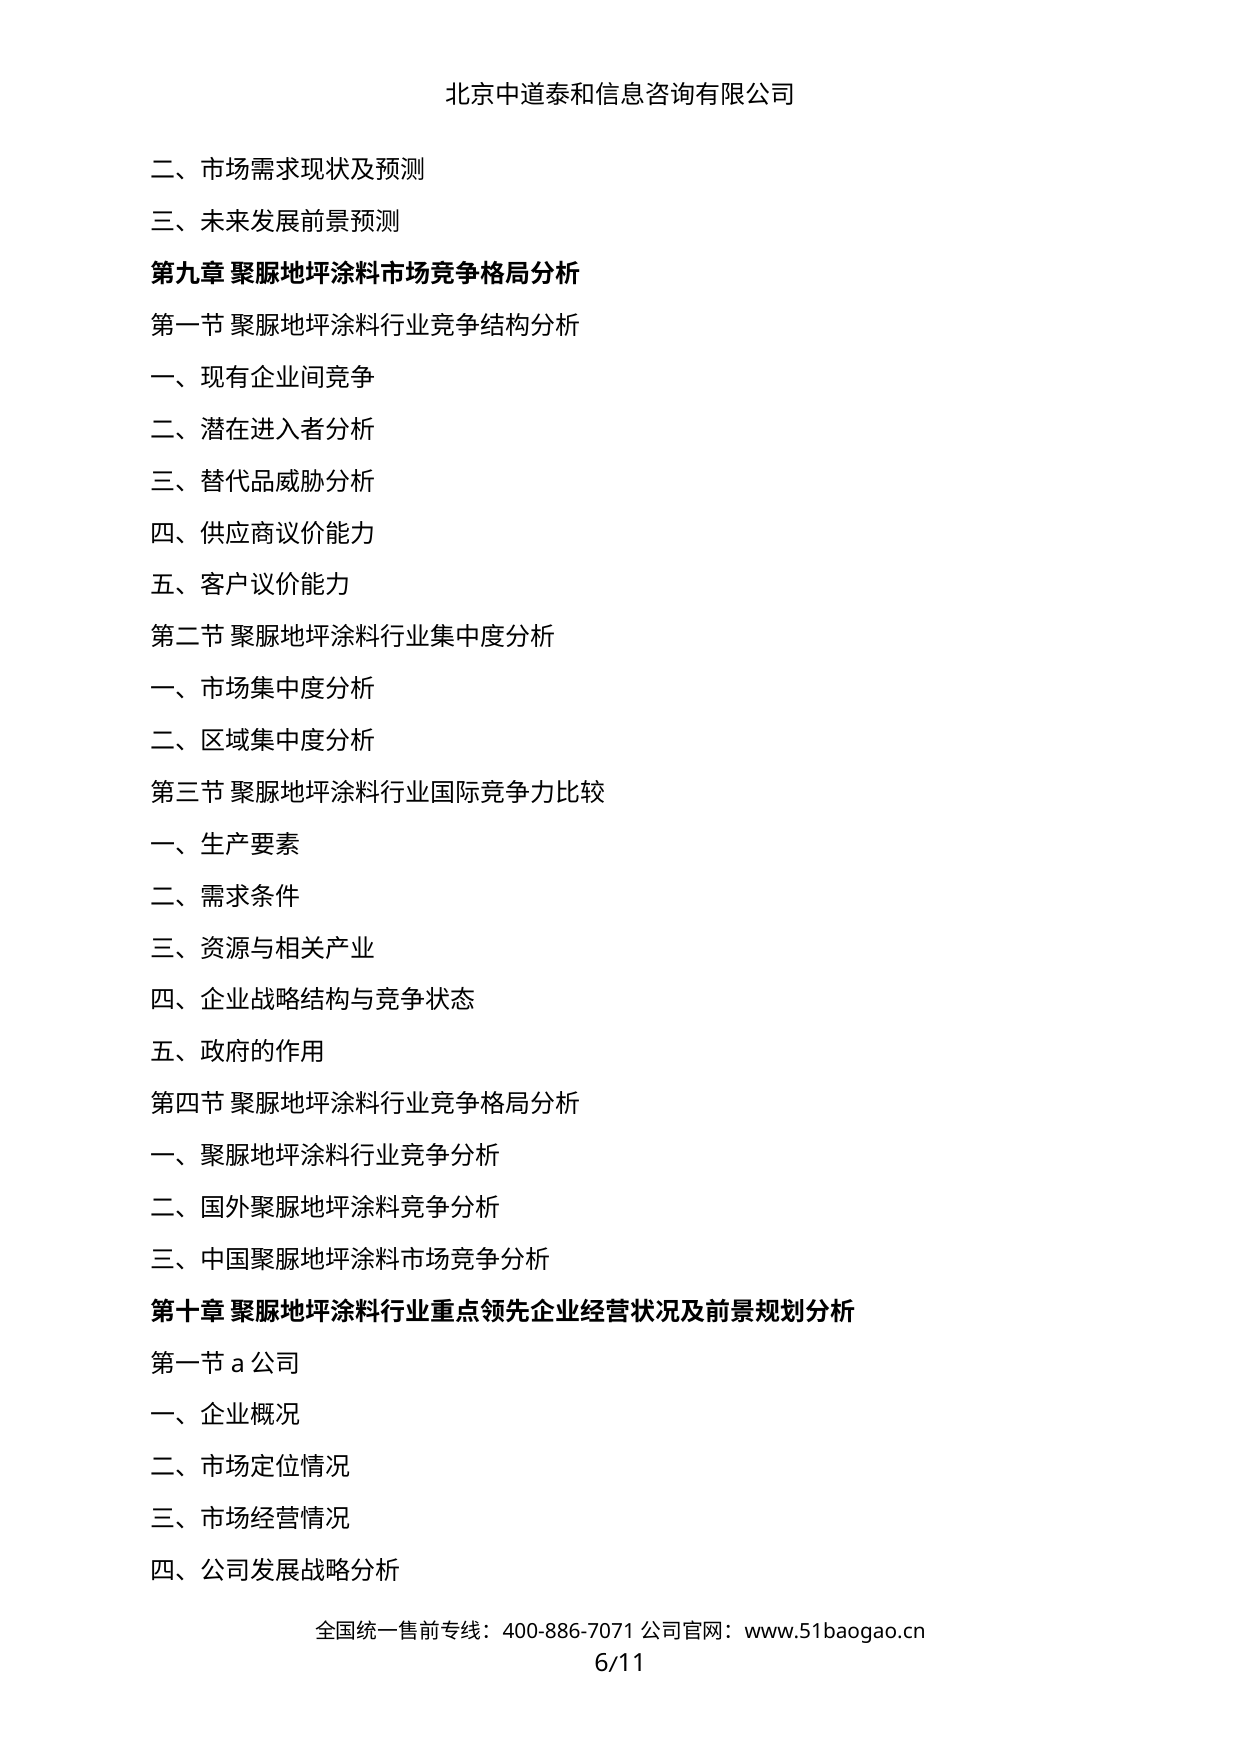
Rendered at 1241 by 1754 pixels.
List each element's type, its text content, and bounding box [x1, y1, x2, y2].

text 第一节 聚脲地坪涂料行业竞争结构分析 [150, 306, 1090, 342]
text 四、供应商议价能力 [150, 513, 1090, 549]
text 四、公司发展战略分析 [150, 1551, 1090, 1587]
text 二、国外聚脲地坪涂料竞争分析 [150, 1187, 1090, 1224]
text 第二节 聚脲地坪涂料行业集中度分析 [150, 617, 1090, 653]
text 二、潜在进入者分析 [150, 409, 1090, 446]
text 二、市场需求现状及预测 [150, 150, 1090, 186]
text 一、生产要素 [150, 824, 1090, 861]
text 一、聚脲地坪涂料行业竞争分析 [150, 1136, 1090, 1172]
text 第一节 a公司 [150, 1343, 1090, 1379]
text 二、市场定位情况 [150, 1447, 1090, 1483]
text 第九章 聚脲地坪涂料市场竞争格局分析 [150, 254, 1090, 290]
text 一、现有企业间竞争 [150, 357, 1090, 394]
text 四、企业战略结构与竞争状态 [150, 980, 1090, 1016]
text 五、政府的作用 [150, 1032, 1090, 1068]
text 五、客户议价能力 [150, 565, 1090, 601]
text 一、市场集中度分析 [150, 669, 1090, 705]
text 第十章 聚脲地坪涂料行业重点领先企业经营状况及前景规划分析 [150, 1291, 1090, 1327]
text 一、企业概况 [150, 1395, 1090, 1431]
text 二、需求条件 [150, 876, 1090, 912]
text 第三节 聚脲地坪涂料行业国际竞争力比较 [150, 772, 1090, 809]
text 二、区域集中度分析 [150, 721, 1090, 757]
text 三、替代品威胁分析 [150, 461, 1090, 497]
text 三、市场经营情况 [150, 1499, 1090, 1535]
text 三、资源与相关产业 [150, 928, 1090, 964]
text 第四节 聚脲地坪涂料行业竞争格局分析 [150, 1084, 1090, 1120]
text 三、未来发展前景预测 [150, 202, 1090, 238]
text 三、中国聚脲地坪涂料市场竞争分析 [150, 1239, 1090, 1276]
